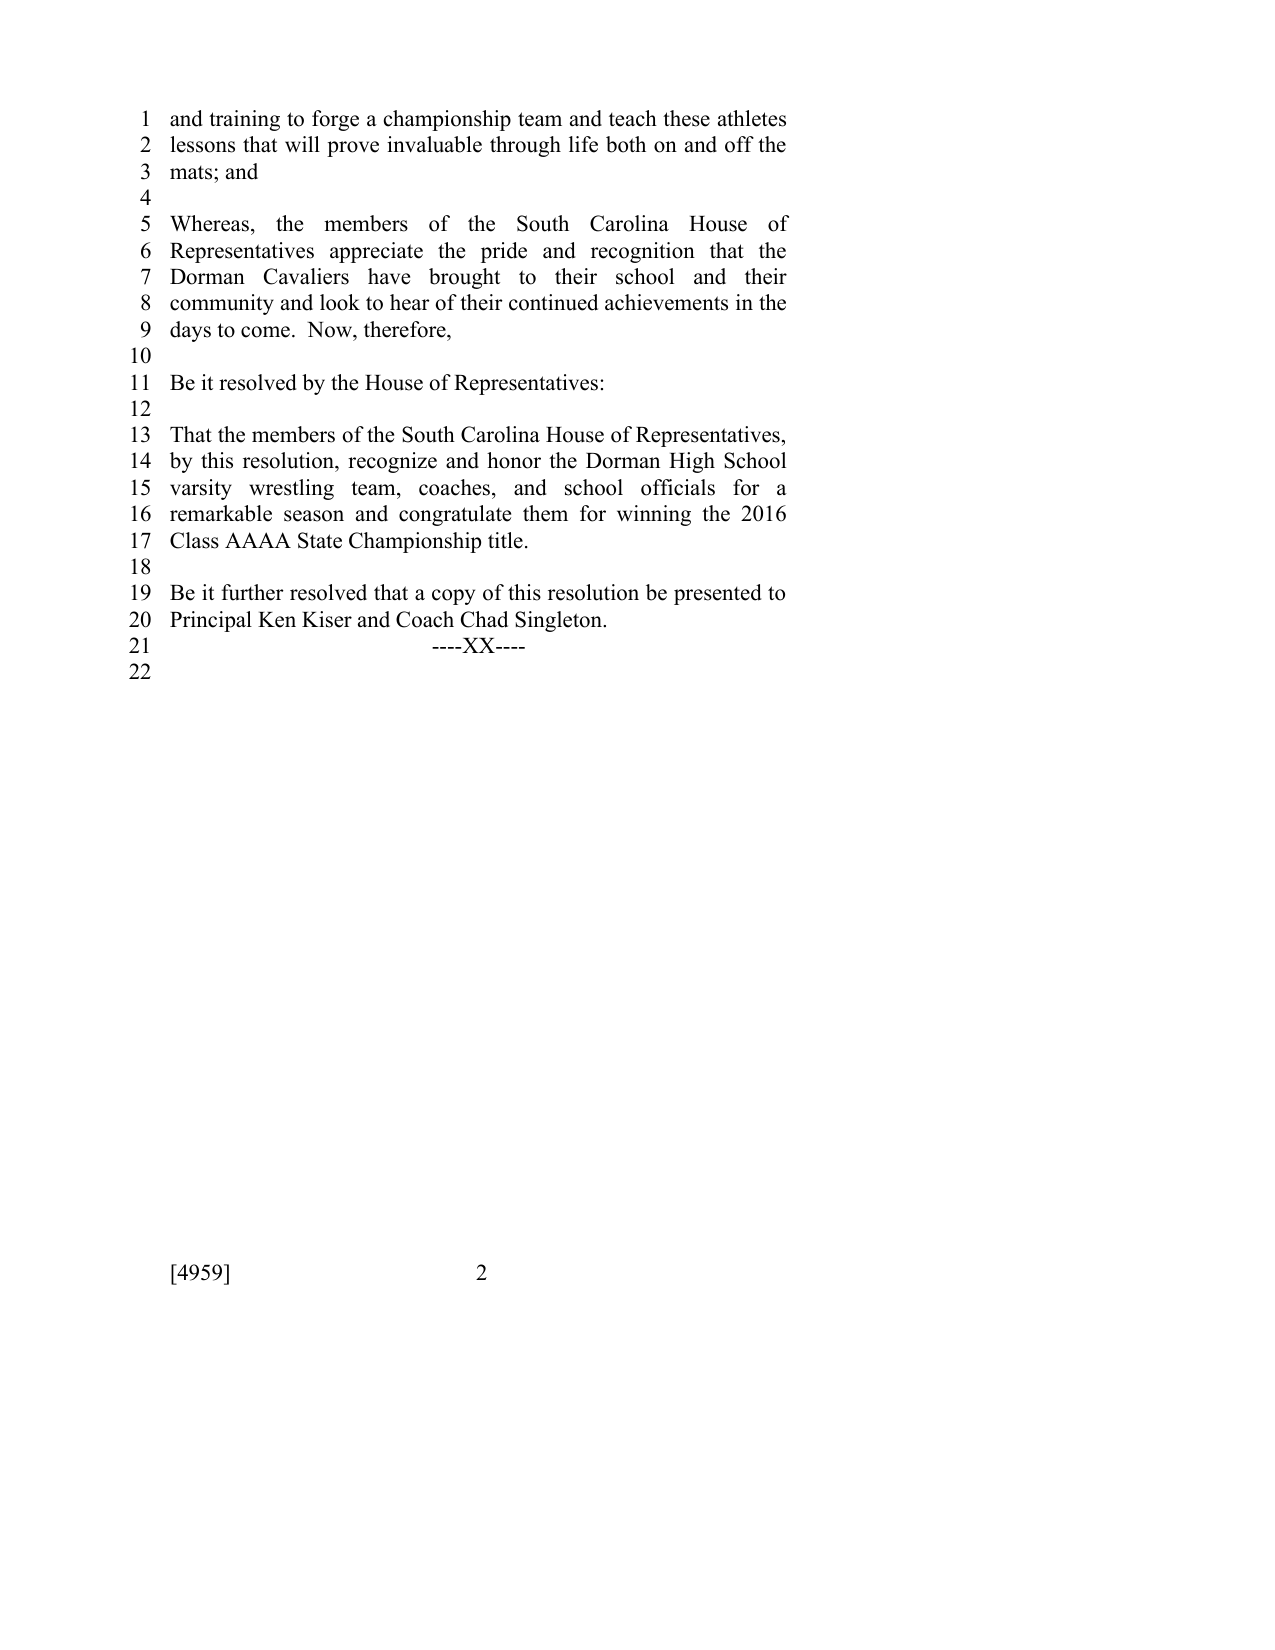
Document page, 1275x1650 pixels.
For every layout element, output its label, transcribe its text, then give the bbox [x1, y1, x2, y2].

text That the members of the South Carolina House of Representatives, by this resolution, recognize and honor the Dorman High School varsity wrestling team, coaches, and school officials for a remarkable season and congratulate them for winning the 2016 Class AAAA State Championship title. [169, 421, 787, 553]
text Be it further resolved that a copy of this resolution be presented to Principal Ken Kiser and Coach Chad Singleton. [169, 579, 787, 632]
text ----XX---- [169, 632, 787, 658]
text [169, 105, 787, 184]
text Be it resolved by the House of Representatives: [169, 368, 787, 395]
text Whereas, the members of the South Carolina House of Representatives appreciate the pride and recognition that the Dorman Cavaliers have brought to their school and their community and look to hear of their continued achievements in the days to come. Now, therefore, [169, 210, 787, 342]
